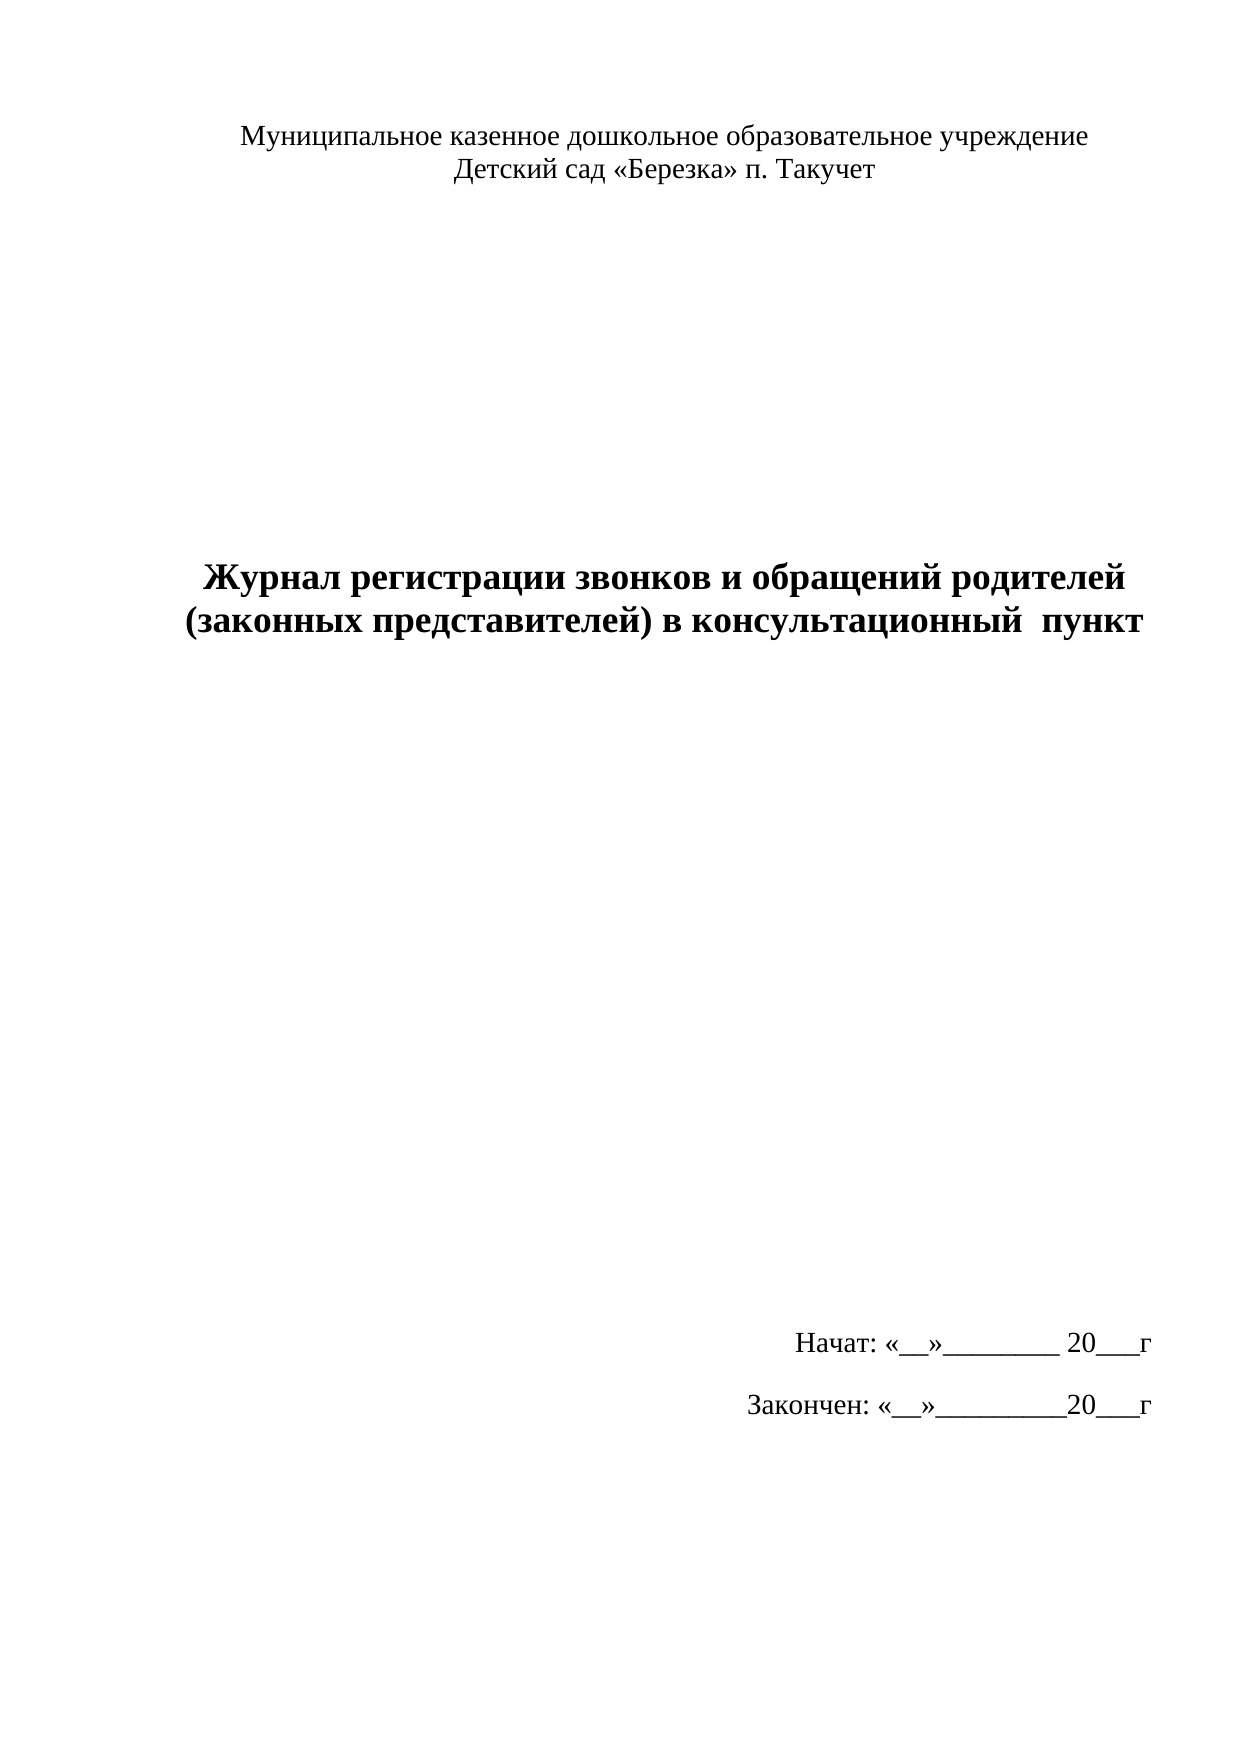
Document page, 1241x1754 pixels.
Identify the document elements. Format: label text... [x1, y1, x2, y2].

text Начат: «__»________ 20___г [177, 1325, 1152, 1358]
text Детский сад «Березка» п. Такучет [177, 152, 1152, 185]
text Муниципальное казенное дошкольное образовательное учреждение [177, 118, 1152, 152]
text Журнал регистрации звонков и обращений родителей (законных представителей) в консультационный пункт [177, 554, 1152, 668]
text Закончен: «__»_________20___г [177, 1387, 1152, 1421]
